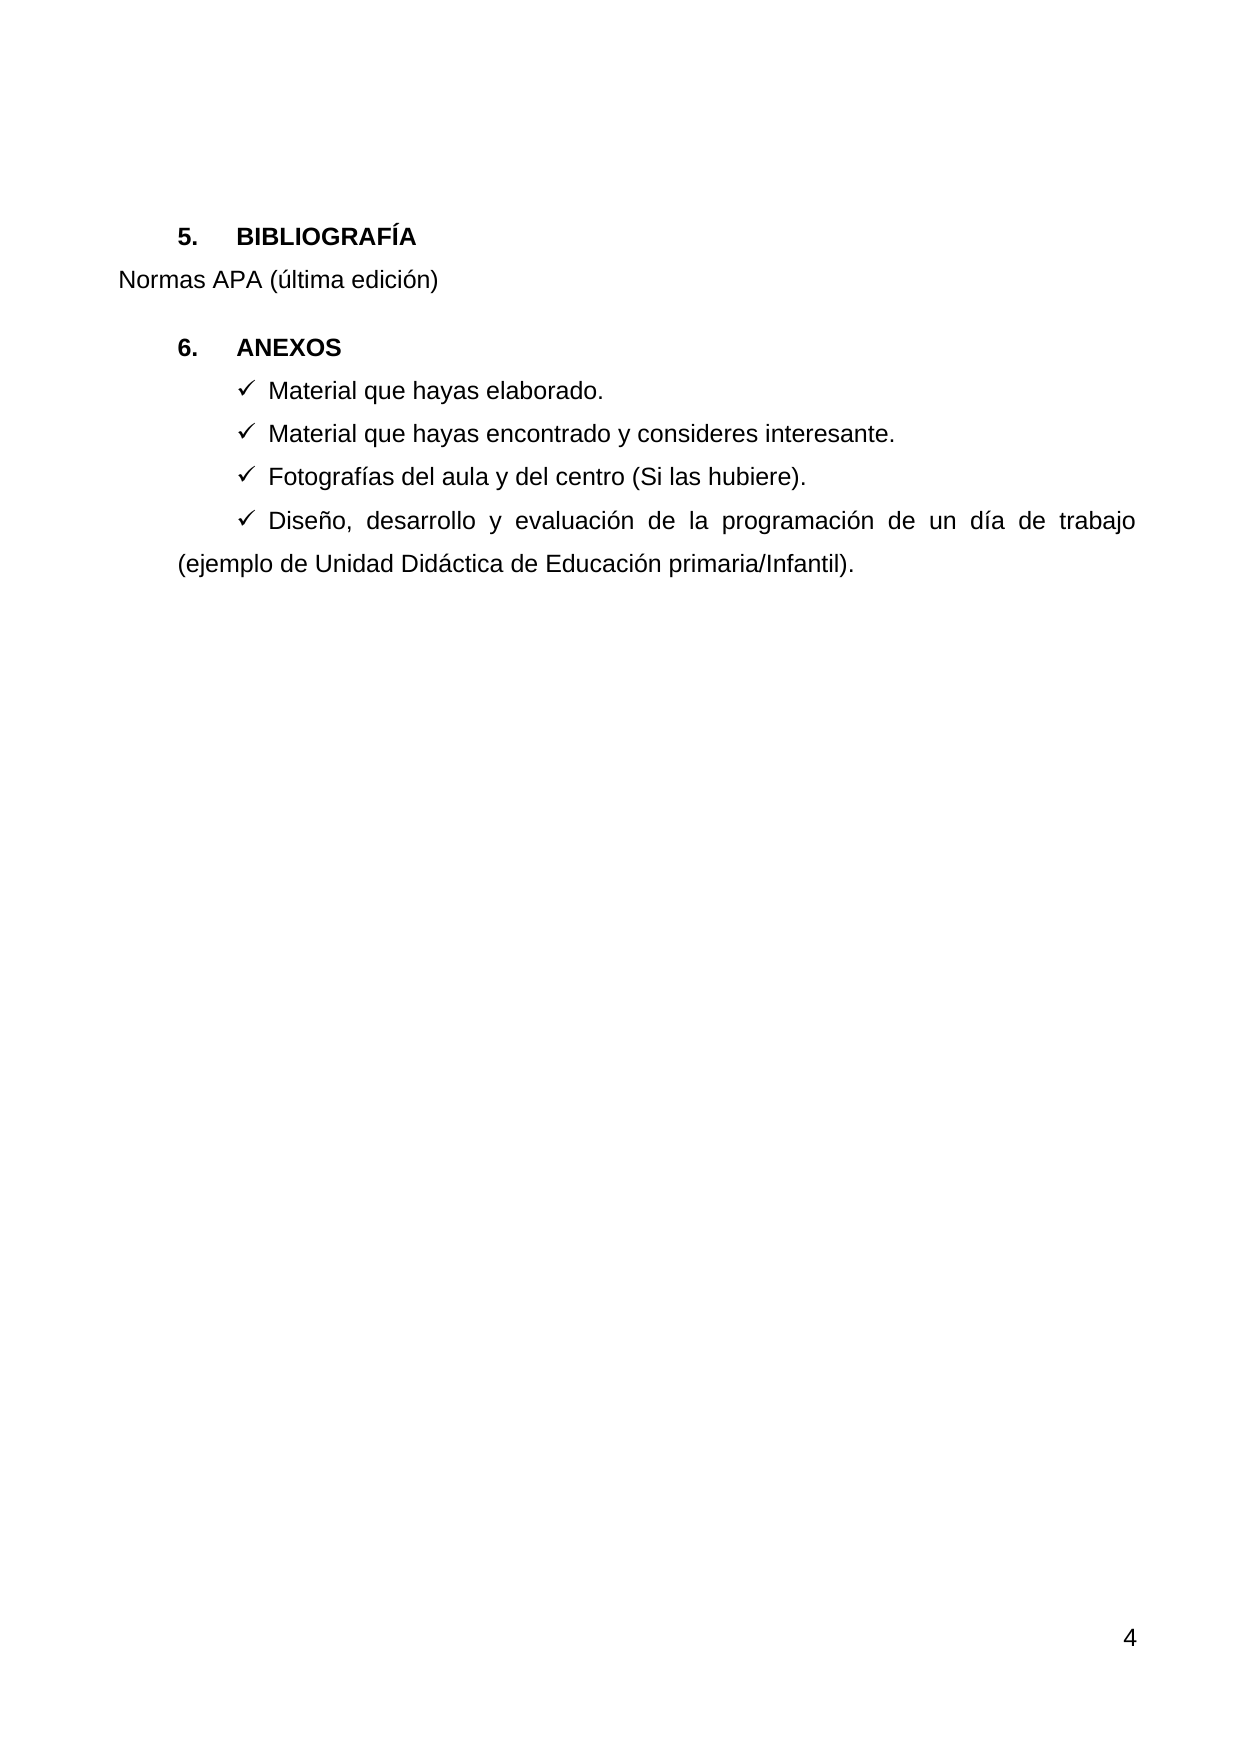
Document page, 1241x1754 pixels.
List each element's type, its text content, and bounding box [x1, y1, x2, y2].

list Material que hayas elaborado. [177, 376, 1137, 405]
list Diseño, desarrollo y evaluación de la programación de un día de trabajo (ejemplo de Unidad Didáctica de Educación primaria/Infantil). [177, 506, 1137, 578]
text Normas APA (última edición) [118, 265, 1137, 293]
subtitle BIBLIOGRAFÍA [177, 222, 1137, 250]
subtitle ANEXOS [177, 333, 1137, 362]
list Fotografías del aula y del centro (Si las hubiere). [177, 462, 1137, 491]
list Material que hayas encontrado y consideres interesante. [177, 419, 1137, 448]
